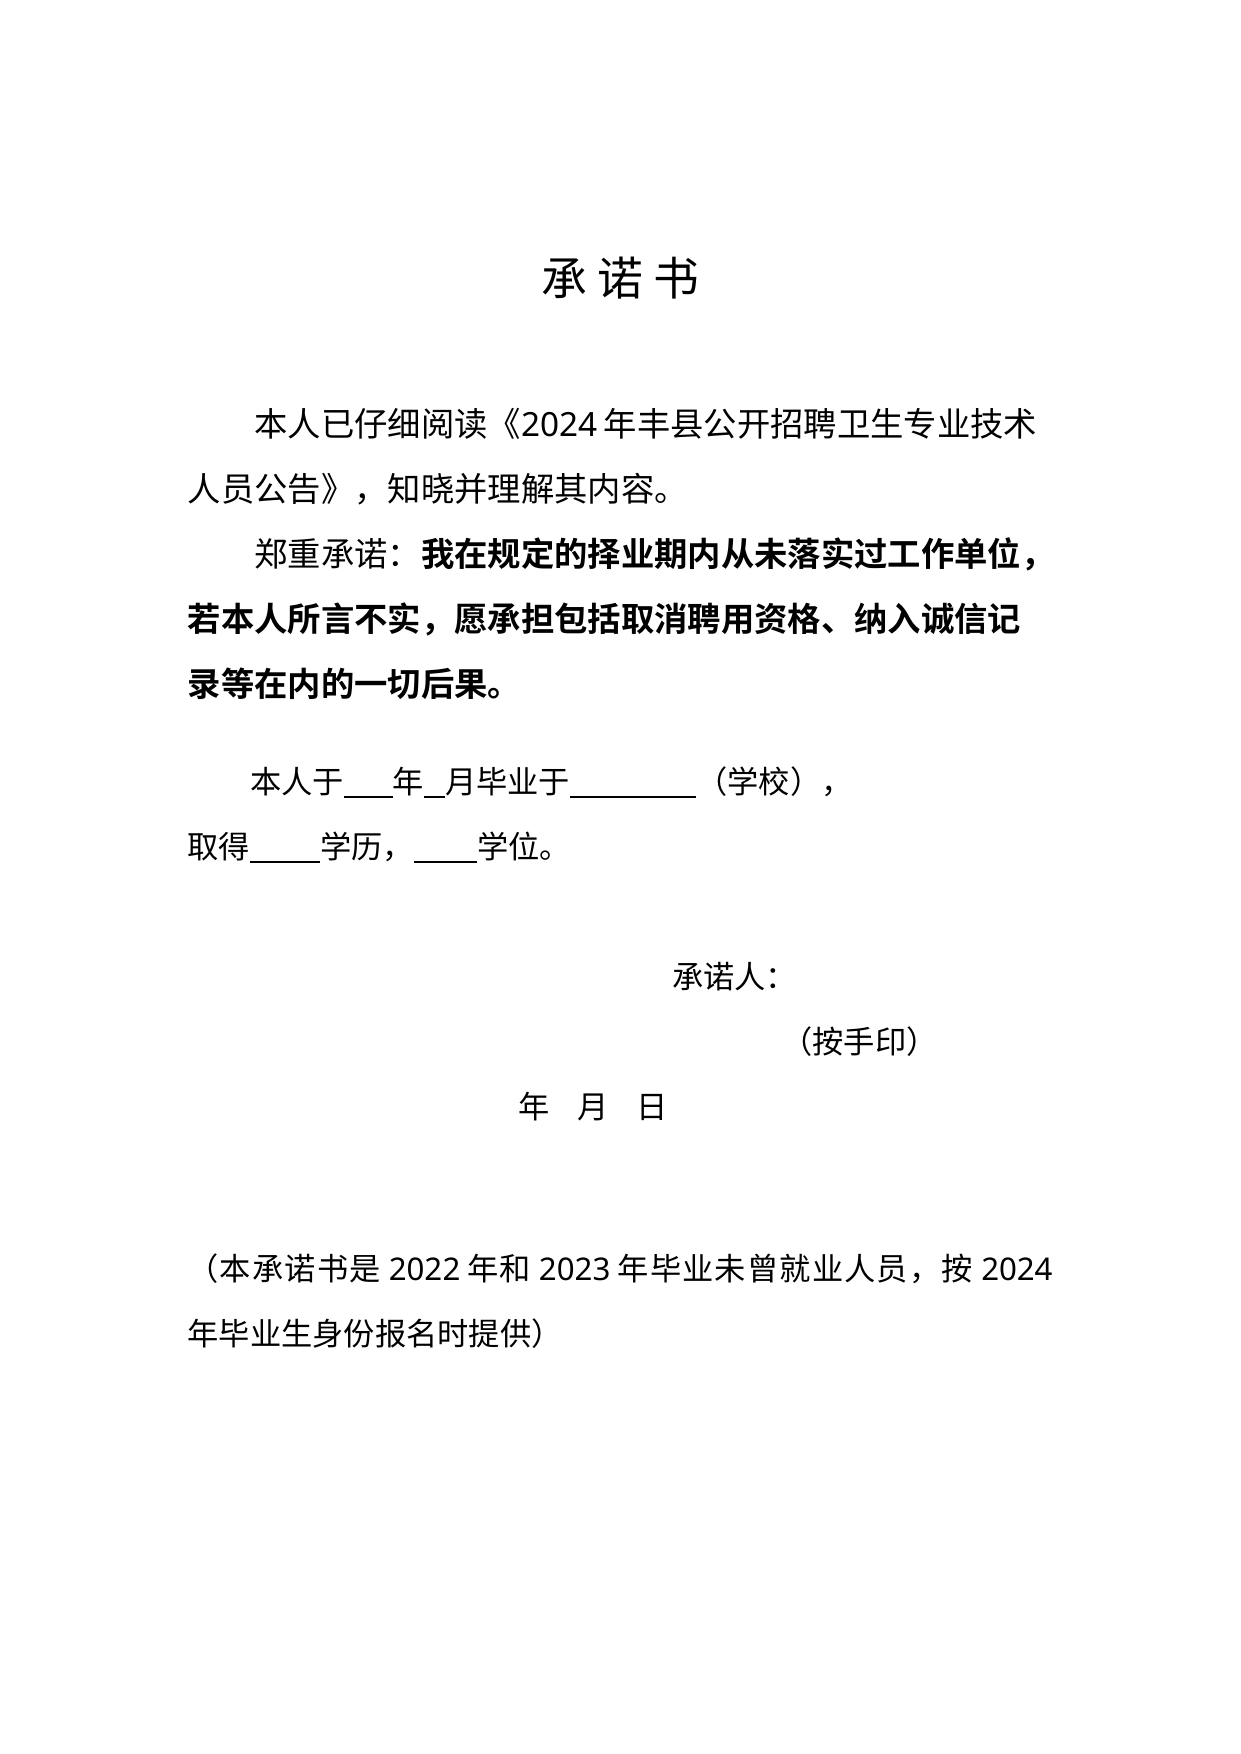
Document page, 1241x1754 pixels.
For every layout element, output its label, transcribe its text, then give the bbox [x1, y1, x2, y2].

text 郑重承诺：我在规定的择业期内从未落实过工作单位，若本人所言不实，愿承担包括取消聘用资格、纳入诚信记录等在内的一切后果。 [187, 519, 1053, 714]
text 本人已仔细阅读《2024年丰县公开招聘卫生专业技术人员公告》，知晓并理解其内容。 [187, 389, 1053, 519]
text 年 月 日 [187, 1072, 1053, 1137]
text 承 诺 书 [187, 227, 1053, 324]
text （按手印） [187, 1007, 1053, 1072]
text （本承诺书是2022年和2023年毕业未曾就业人员，按2024年毕业生身份报名时提供） [187, 1234, 1053, 1364]
text 取得 学历， 学位。 [187, 812, 1053, 877]
text 承诺人： [187, 942, 1053, 1007]
text 本人于 年 月毕业于 （学校）， [187, 747, 1053, 812]
